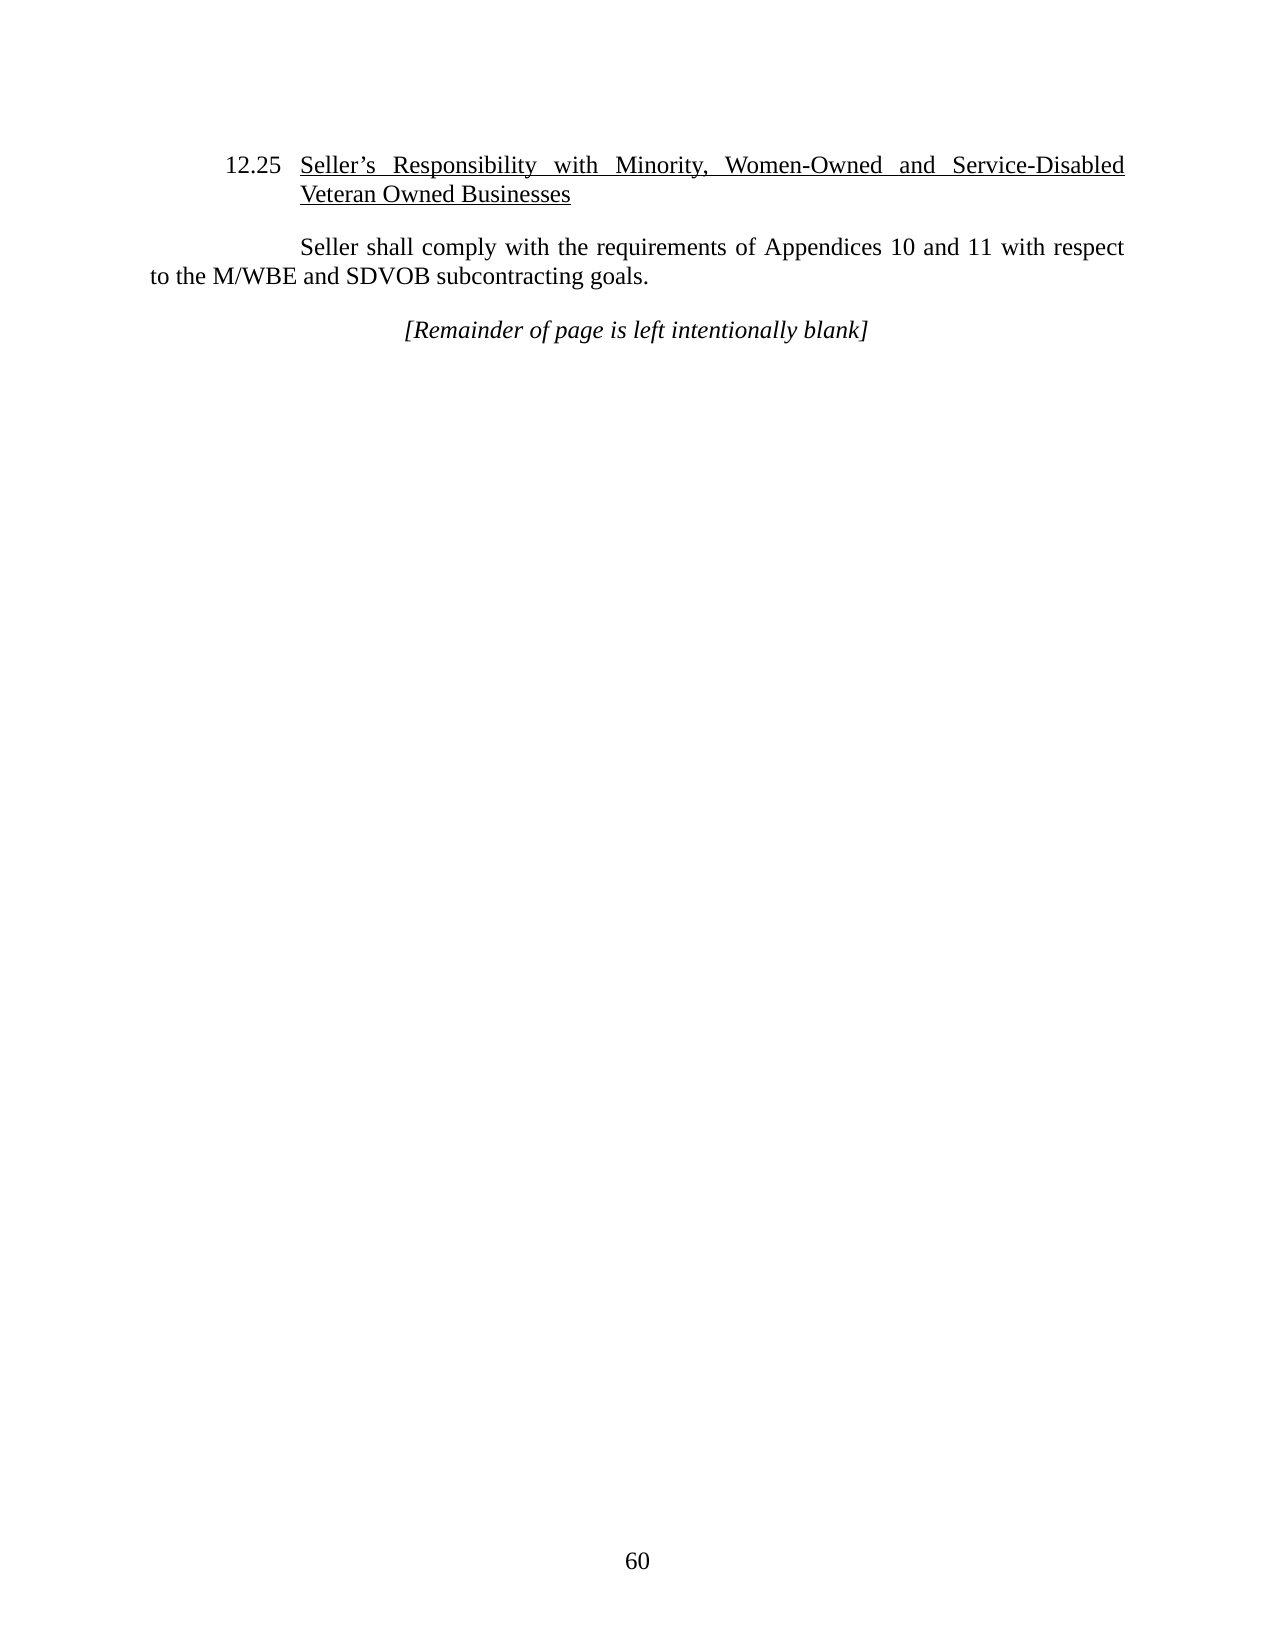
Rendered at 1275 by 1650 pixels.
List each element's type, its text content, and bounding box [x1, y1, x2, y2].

subtitle Seller’s Responsibility with Minority, Women-Owned and Service-Disabled Veteran Owned Businesses [225, 150, 1125, 207]
subtitle Seller shall comply with the requirements of Appendices 10 and 11 with respect to the M/WBE and SDVOB subcontracting goals. [150, 232, 1125, 290]
subtitle [Remainder of page is left intentionally blank] [150, 315, 1125, 344]
